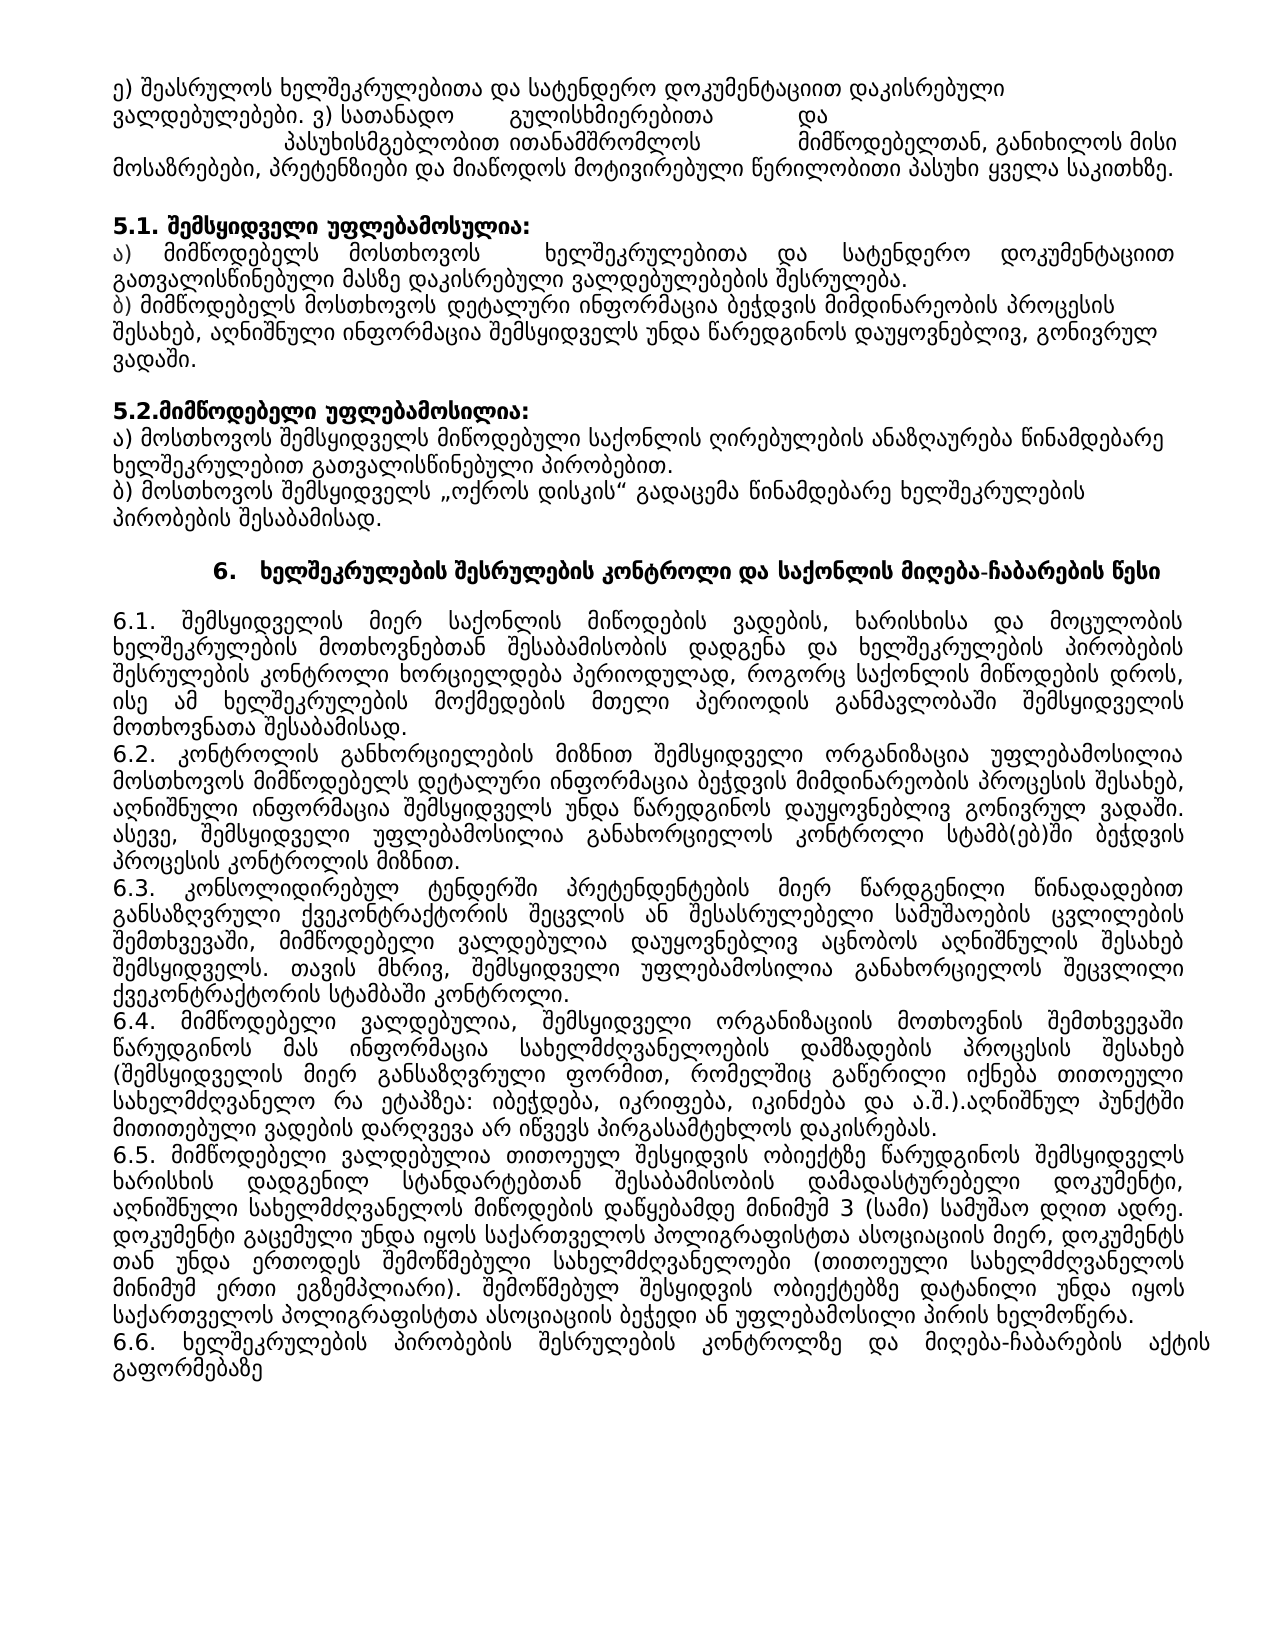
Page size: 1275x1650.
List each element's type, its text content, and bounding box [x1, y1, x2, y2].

text 6.2. კონტროლის განხორციელების მიზნით შემსყიდველი ორგანიზაცია უფლებამოსილია მოსთხოვოს მიმწოდებელს დეტალური ინფორმაცია ბეჭდვის მიმდინარეობის პროცესის შესახებ, აღნიშნული ინფორმაცია შემსყიდველს უნდა წარედგინოს დაუყოვნებლივ გონივრულ ვადაში. ასევე, შემსყიდველი უფლებამოსილია განახორციელოს კონტროლი სტამბ(ებ)ში ბეჭდვის პროცესის კონტროლის მიზნით. [112, 742, 1184, 875]
text 6.6. ხელშეკრულების პირობების შესრულების კონტროლზე და მიღება-ჩაბარების აქტის გაფორმებაზე [112, 1329, 1210, 1382]
text 6. ხელშეკრულების შესრულების კონტროლი და საქონლის მიღება-ჩაბარების წესი [212, 558, 1210, 585]
text 6.4. მიმწოდებელი ვალდებულია, შემსყიდველი ორგანიზაციის მოთხოვნის შემთხვევაში წარუდგინოს მას ინფორმაცია სახელმძღვანელოების დამზადების პროცესის შესახებ (შემსყიდველის მიერ განსაზღვრული ფორმით, რომელშიც გაწერილი იქნება თითოეული სახელმძღვანელო რა ეტაპზეა: იბეჭდება, იკრიფება, იკინძება და ა.შ.).აღნიშნულ პუნქტში მითითებული ვადების დარღვევა არ იწვევს პირგასამტეხლოს დაკისრებას. [112, 1008, 1185, 1142]
text 5.2.მიმწოდებელი უფლებამოსილია: [112, 398, 1210, 425]
text 5.1. შემსყიდველი უფლებამოსულია: [112, 211, 1210, 241]
text ა) მიმწოდებელს მოსთხოვოს ხელშეკრულებითა და სატენდერო დოკუმენტაციით გათვალისწინებული მასზე დაკისრებული ვალდებულებების შესრულება. [112, 241, 1179, 293]
text ბ) მოსთხოვოს შემსყიდველს „ოქროს დისკის“ გადაცემა წინამდებარე ხელშეკრულების პირობების შესაბამისად. [112, 478, 1210, 532]
text 6.3. კონსოლიდირებულ ტენდერში პრეტენდენტების მიერ წარდგენილი წინადადებით განსაზღვრული ქვეკონტრაქტორის შეცვლის ან შესასრულებელი სამუშაოების ცვლილების შემთხვევაში, მიმწოდებელი ვალდებულია დაუყოვნებლივ აცნობოს აღნიშნულის შესახებ შემსყიდველს. თავის მხრივ, შემსყიდველი უფლებამოსილია განახორციელოს შეცვლილი ქვეკონტრაქტორის სტამბაში კონტროლი. [112, 875, 1184, 1008]
text ბ) მიმწოდებელს მოსთხოვოს დეტალური ინფორმაცია ბეჭდვის მიმდინარეობის პროცესის შესახებ, აღნიშნული ინფორმაცია შემსყიდველს უნდა წარედგინოს დაუყოვნებლივ, გონივრულ ვადაში. [112, 293, 1210, 373]
text ე) შეასრულოს ხელშეკრულებითა და სატენდერო დოკუმენტაციით დაკისრებული ვალდებულებები. ვ) სათანადო გულისხმიერებითა და პასუხისმგებლობით ითანამშრომლოს მიმწოდებელთან, განიხილოს მისი მოსაზრებები, პრეტენზიები და მიაწოდოს მოტივირებული წერილობითი პასუხი ყველა საკითხზე. [112, 76, 1181, 182]
text 6.1. შემსყიდველის მიერ საქონლის მიწოდების ვადების, ხარისხისა და მოცულობის ხელშეკრულების მოთხოვნებთან შესაბამისობის დადგენა და ხელშეკრულების პირობების შესრულების კონტროლი ხორციელდება პერიოდულად, როგორც საქონლის მიწოდების დროს, ისე ამ ხელშეკრულების მოქმედების მთელი პერიოდის განმავლობაში შემსყიდველის მოთხოვნათა შესაბამისად. [112, 608, 1184, 741]
text 6.5. მიმწოდებელი ვალდებულია თითოეულ შესყიდვის ობიექტზე წარუდგინოს შემსყიდველს ხარისხის დადგენილ სტანდარტებთან შესაბამისობის დამადასტურებელი დოკუმენტი, აღნიშნული სახელმძღვანელოს მიწოდების დაწყებამდე მინიმუმ 3 (სამი) სამუშაო დღით ადრე. დოკუმენტი გაცემული უნდა იყოს საქართველოს პოლიგრაფისტთა ასოციაციის მიერ, დოკუმენტს თან უნდა ერთოდეს შემოწმებული სახელმძღვანელოები (თითოეული სახელმძღვანელოს მინიმუმ ერთი ეგზემპლიარი). შემოწმებულ შესყიდვის ობიექტებზე დატანილი უნდა იყოს საქართველოს პოლიგრაფისტთა ასოციაციის ბეჭედი ან უფლებამოსილი პირის ხელმოწერა. [112, 1142, 1185, 1328]
text ა) მოსთხოვოს შემსყიდველს მიწოდებული საქონლის ღირებულების ანაზღაურება წინამდებარე ხელშეკრულებით გათვალისწინებული პირობებით. [112, 425, 1210, 478]
